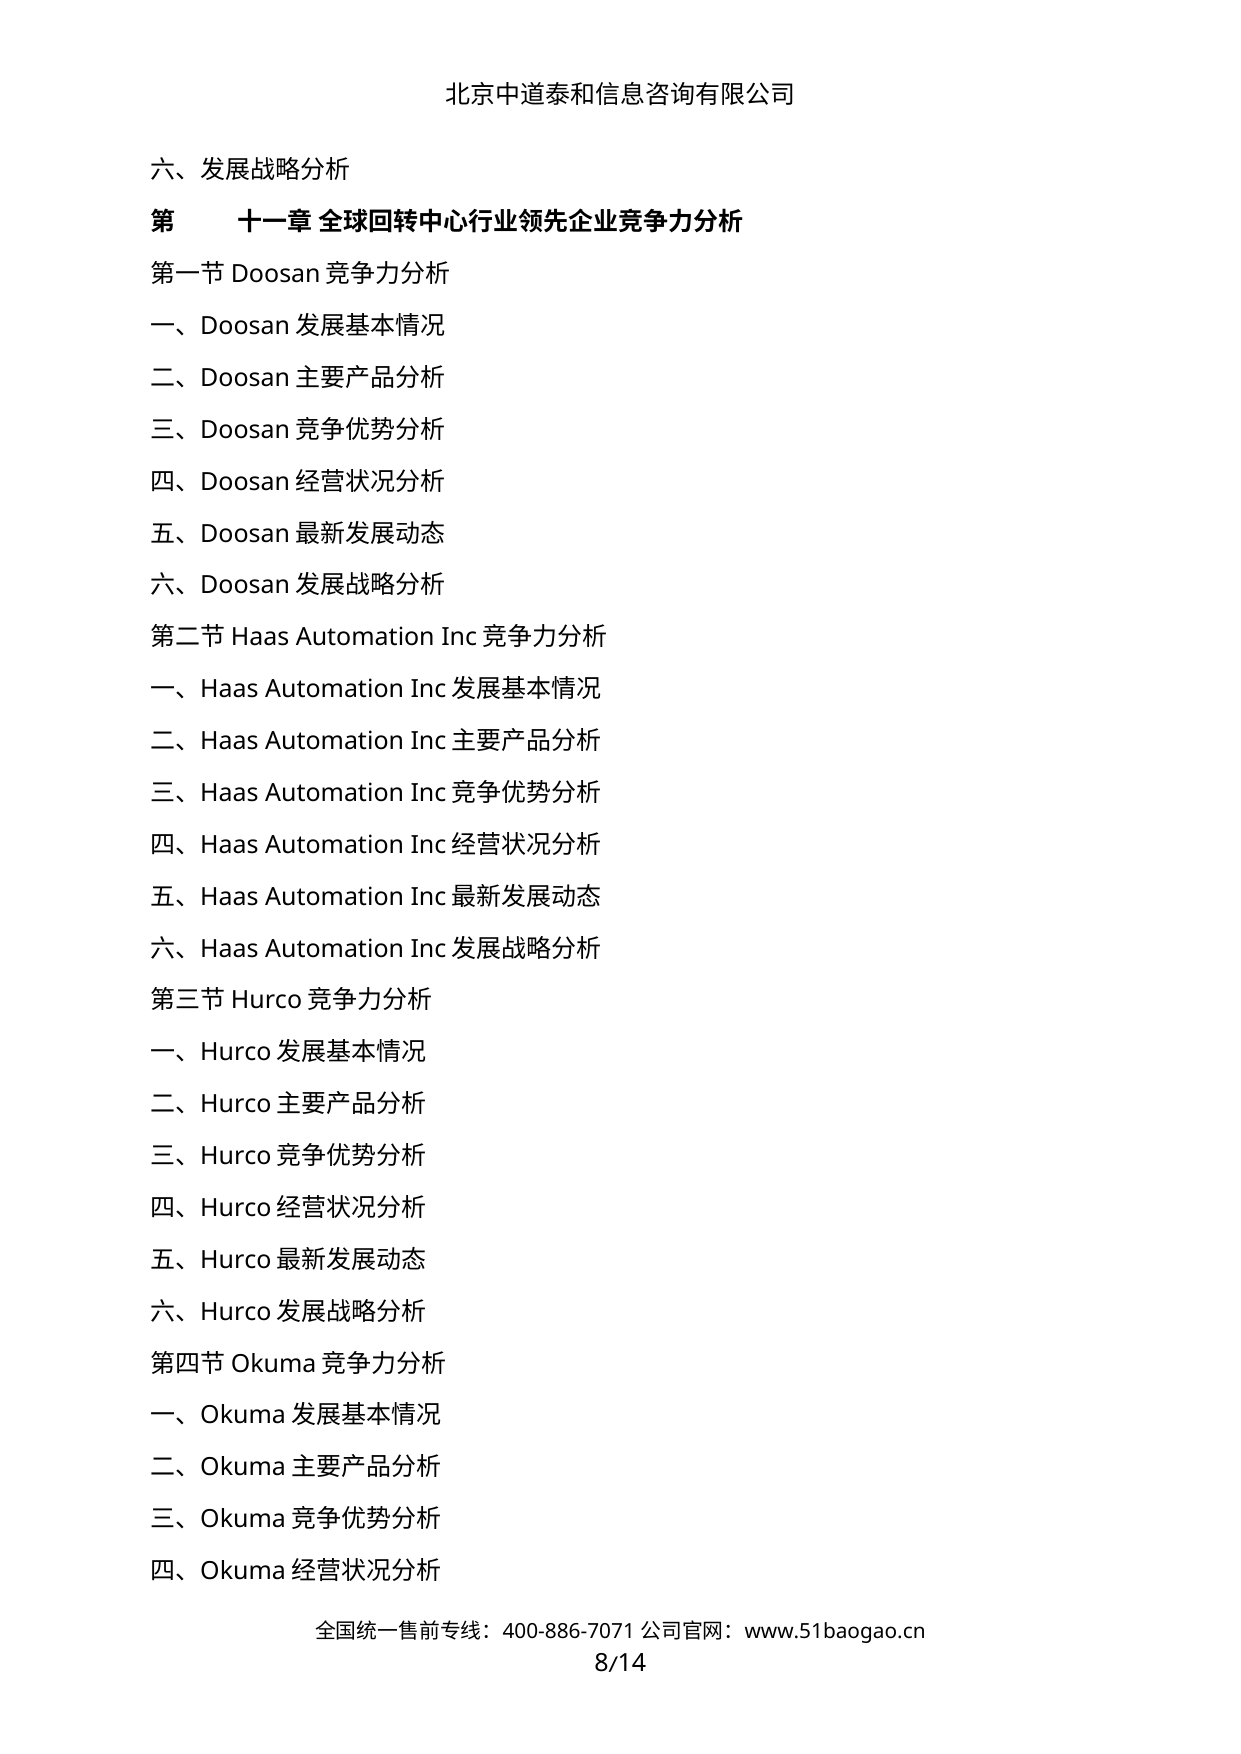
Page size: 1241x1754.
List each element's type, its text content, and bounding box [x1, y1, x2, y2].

text 四、Haas Automation Inc经营状况分析 [150, 824, 1090, 861]
text 第二节 Haas Automation Inc竞争力分析 [150, 617, 1090, 653]
text 二、Haas Automation Inc主要产品分析 [150, 721, 1090, 757]
text 第四节 Okuma竞争力分析 [150, 1343, 1090, 1379]
text 一、Hurco发展基本情况 [150, 1032, 1090, 1068]
text 第 十一章 全球回转中心行业领先企业竞争力分析 [150, 202, 1090, 238]
text 三、Hurco竞争优势分析 [150, 1136, 1090, 1172]
text 第一节 Doosan竞争力分析 [150, 254, 1090, 290]
text 第三节 Hurco竞争力分析 [150, 980, 1090, 1016]
text 二、Doosan主要产品分析 [150, 357, 1090, 394]
text 六、Hurco发展战略分析 [150, 1291, 1090, 1327]
text 二、Hurco主要产品分析 [150, 1084, 1090, 1120]
text 四、Hurco经营状况分析 [150, 1187, 1090, 1224]
text 三、Okuma竞争优势分析 [150, 1499, 1090, 1535]
text 四、Doosan经营状况分析 [150, 461, 1090, 497]
text 二、Okuma主要产品分析 [150, 1447, 1090, 1483]
text 三、Doosan竞争优势分析 [150, 409, 1090, 446]
text 五、Doosan最新发展动态 [150, 513, 1090, 549]
text 五、Hurco最新发展动态 [150, 1239, 1090, 1276]
text 五、Haas Automation Inc最新发展动态 [150, 876, 1090, 912]
text 一、Okuma发展基本情况 [150, 1395, 1090, 1431]
text 三、Haas Automation Inc竞争优势分析 [150, 772, 1090, 809]
text 一、Haas Automation Inc发展基本情况 [150, 669, 1090, 705]
text 六、Haas Automation Inc发展战略分析 [150, 928, 1090, 964]
text 四、Okuma经营状况分析 [150, 1551, 1090, 1587]
text 一、Doosan发展基本情况 [150, 306, 1090, 342]
text 六、发展战略分析 [150, 150, 1090, 186]
text 六、Doosan发展战略分析 [150, 565, 1090, 601]
